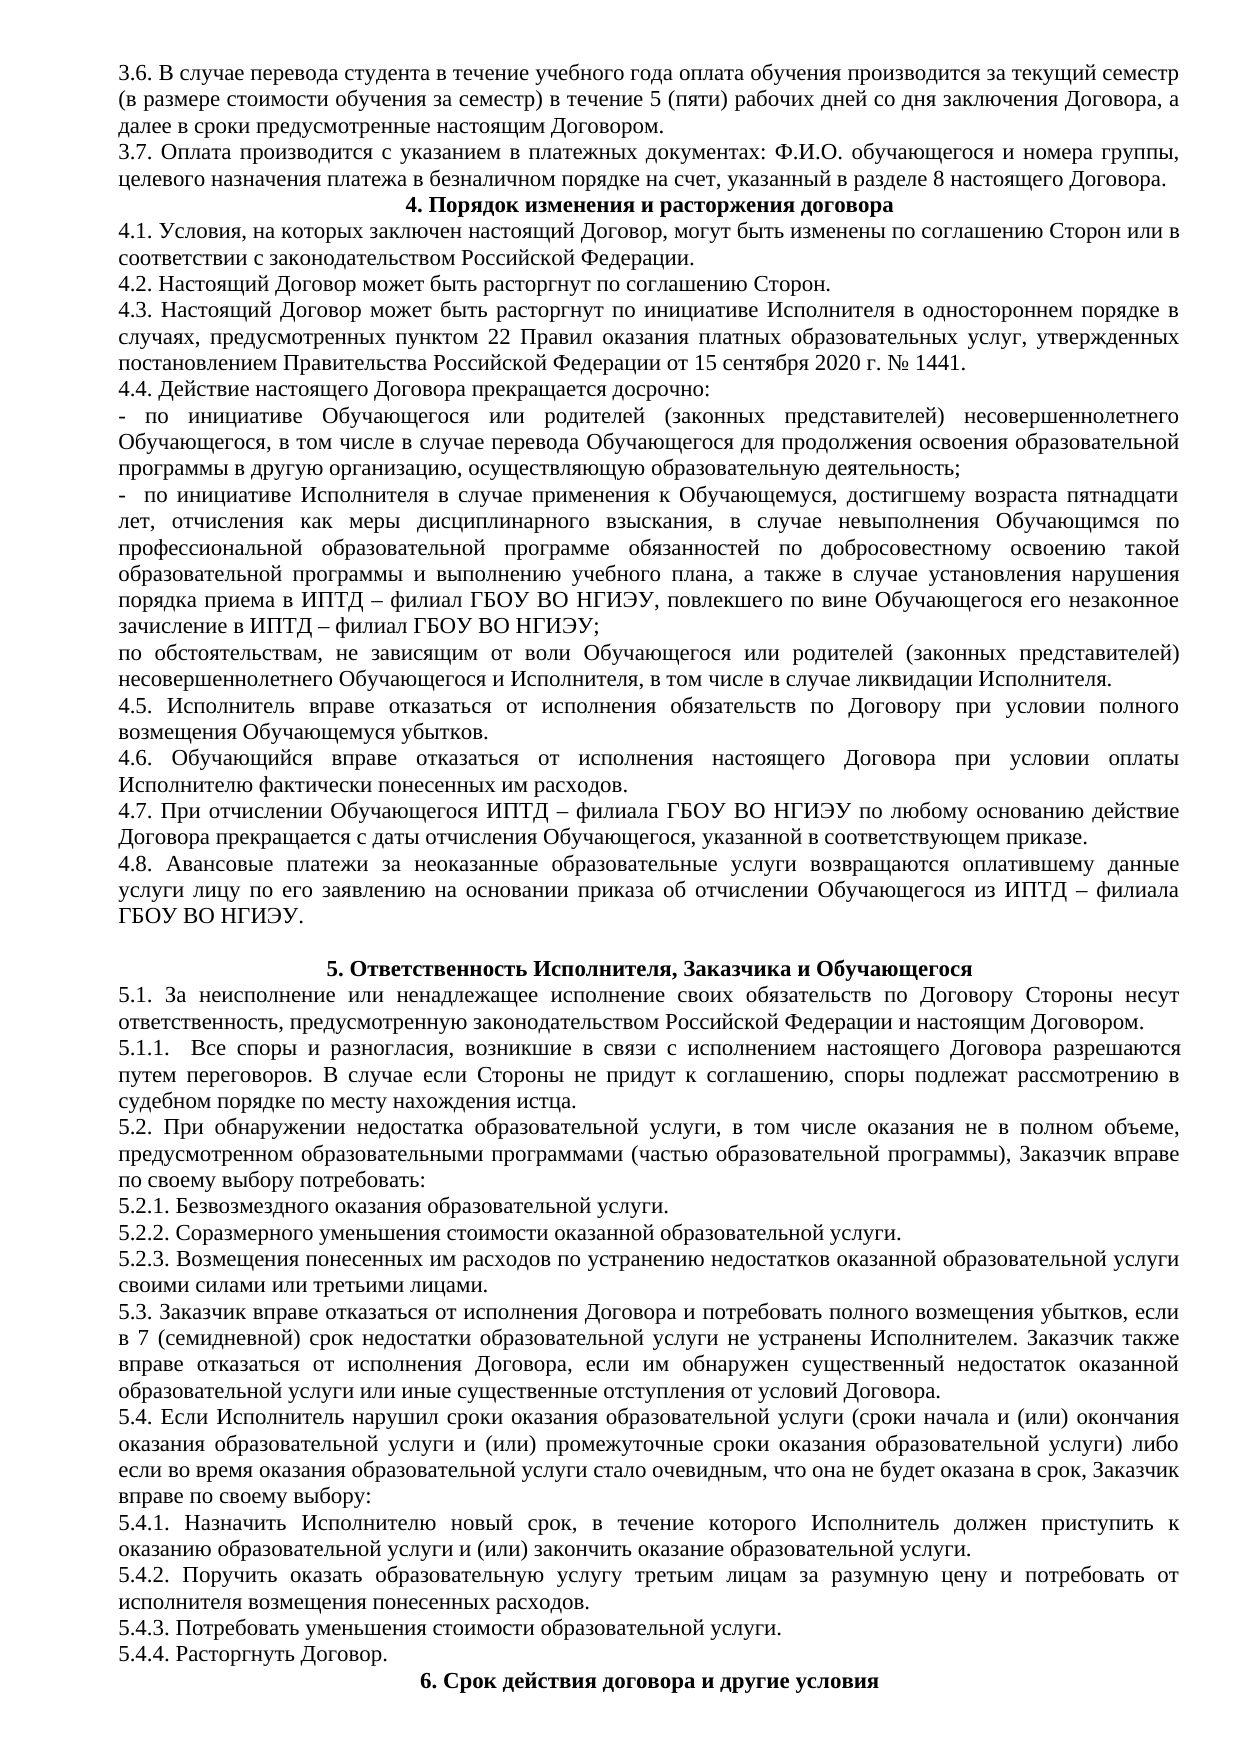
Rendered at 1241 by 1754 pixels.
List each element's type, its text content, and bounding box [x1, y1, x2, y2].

text 5.2. При обнаружении недостатка образовательной услуги, в том числе оказания не в полном объеме, предусмотренном образовательными программами (частью образовательной программы), Заказчик вправе по своему выбору потребовать: [118, 1113, 1181, 1192]
text 4.7. При отчислении Обучающегося ИПТД – филиала ГБОУ ВО НГИЭУ по любому основанию действие Договора прекращается с даты отчисления Обучающегося, указанной в соответствующем приказе. [118, 797, 1181, 850]
text 5.2.3. Возмещения понесенных им расходов по устранению недостатков оказанной образовательной услуги своими силами или третьими лицами. [118, 1245, 1181, 1298]
text - по инициативе Исполнителя в случае применения к Обучающемуся, достигшему возраста пятнадцати лет, отчисления как меры дисциплинарного взыскания, в случае невыполнения Обучающимся по профессиональной образовательной программе обязанностей по добросовестному освоению такой образовательной программы и выполнению учебного плана, а также в случае установления нарушения порядка приема в ИПТД – филиал ГБОУ ВО НГИЭУ, повлекшего по вине Обучающегося его незаконное зачисление в ИПТД – филиал ГБОУ ВО НГИЭУ; [118, 481, 1181, 639]
text 5.1.1. Все споры и разногласия, возникшие в связи с исполнением настоящего Договора разрешаются путем переговоров. В случае если Стороны не придут к соглашению, споры подлежат рассмотрению в судебном порядке по месту нахождения истца. [118, 1034, 1181, 1113]
text 4. Порядок изменения и расторжения договора [118, 191, 1181, 217]
text 5. Ответственность Исполнителя, Заказчика и Обучающегося [118, 955, 1181, 982]
text 6. Срок действия договора и другие условия [118, 1667, 1181, 1693]
text по обстоятельствам, не зависящим от воли Обучающегося или родителей (законных представителей) несовершеннолетнего Обучающегося и Исполнителя, в том числе в случае ликвидации Исполнителя. [118, 639, 1181, 692]
text 4.2. Настоящий Договор может быть расторгнут по соглашению Сторон. [118, 270, 1181, 296]
text 3.7. Оплата производится с указанием в платежных документах: Ф.И.О. обучающегося и номера группы, целевого назначения платежа в безналичном порядке на счет, указанный в разделе 8 настоящего Договора. [118, 138, 1181, 191]
text 4.8. Авансовые платежи за неоказанные образовательные услуги возвращаются оплатившему данные услуги лицу по его заявлению на основании приказа об отчислении Обучающегося из ИПТД – филиала ГБОУ ВО НГИЭУ. [118, 850, 1181, 929]
text 5.2.2. Соразмерного уменьшения стоимости оказанной образовательной услуги. [118, 1219, 1181, 1245]
text 5.4.4. Расторгнуть Договор. [118, 1640, 1181, 1667]
text 5.4. Если Исполнитель нарушил сроки оказания образовательной услуги (сроки начала и (или) окончания оказания образовательной услуги и (или) промежуточные сроки оказания образовательной услуги) либо если во время оказания образовательной услуги стало очевидным, что она не будет оказана в срок, Заказчик вправе по своему выбору: [118, 1403, 1181, 1509]
text 4.4. Действие настоящего Договора прекращается досрочно: [118, 375, 1181, 402]
text 4.1. Условия, на которых заключен настоящий Договор, могут быть изменены по соглашению Сторон или в соответствии с законодательством Российской Федерации. [118, 217, 1181, 270]
text 5.1. За неисполнение или ненадлежащее исполнение своих обязательств по Договору Стороны несут ответственность, предусмотренную законодательством Российской Федерации и настоящим Договором. [118, 982, 1181, 1034]
text 3.6. В случае перевода студента в течение учебного года оплата обучения производится за текущий семестр (в размере стоимости обучения за семестр) в течение 5 (пяти) рабочих дней со дня заключения Договора, а далее в сроки предусмотренные настоящим Договором. [118, 59, 1181, 138]
text 5.2.1. Безвозмездного оказания образовательной услуги. [118, 1192, 1181, 1219]
text 4.5. Исполнитель вправе отказаться от исполнения обязательств по Договору при условии полного возмещения Обучающемуся убытков. [118, 692, 1181, 744]
text - по инициативе Обучающегося или родителей (законных представителей) несовершеннолетнего Обучающегося, в том числе в случае перевода Обучающегося для продолжения освоения образовательной программы в другую организацию, осуществляющую образовательную деятельность; [118, 402, 1181, 481]
text 4.3. Настоящий Договор может быть расторгнут по инициативе Исполнителя в одностороннем порядке в случаях, предусмотренных пунктом 22 Правил оказания платных образовательных услуг, утвержденных постановлением Правительства Российской Федерации от 15 сентября 2020 г. № 1441. [118, 296, 1181, 375]
text 5.3. Заказчик вправе отказаться от исполнения Договора и потребовать полного возмещения убытков, если в 7 (семидневной) срок недостатки образовательной услуги не устранены Исполнителем. Заказчик также вправе отказаться от исполнения Договора, если им обнаружен существенный недостаток оказанной образовательной услуги или иные существенные отступления от условий Договора. [118, 1298, 1181, 1403]
text 4.6. Обучающийся вправе отказаться от исполнения настоящего Договора при условии оплаты Исполнителю фактически понесенных им расходов. [118, 744, 1181, 797]
text 5.4.3. Потребовать уменьшения стоимости образовательной услуги. [118, 1614, 1181, 1640]
text 5.4.2. Поручить оказать образовательную услугу третьим лицам за разумную цену и потребовать от исполнителя возмещения понесенных расходов. [118, 1561, 1181, 1614]
text 5.4.1. Назначить Исполнителю новый срок, в течение которого Исполнитель должен приступить к оказанию образовательной услуги и (или) закончить оказание образовательной услуги. [118, 1509, 1181, 1561]
